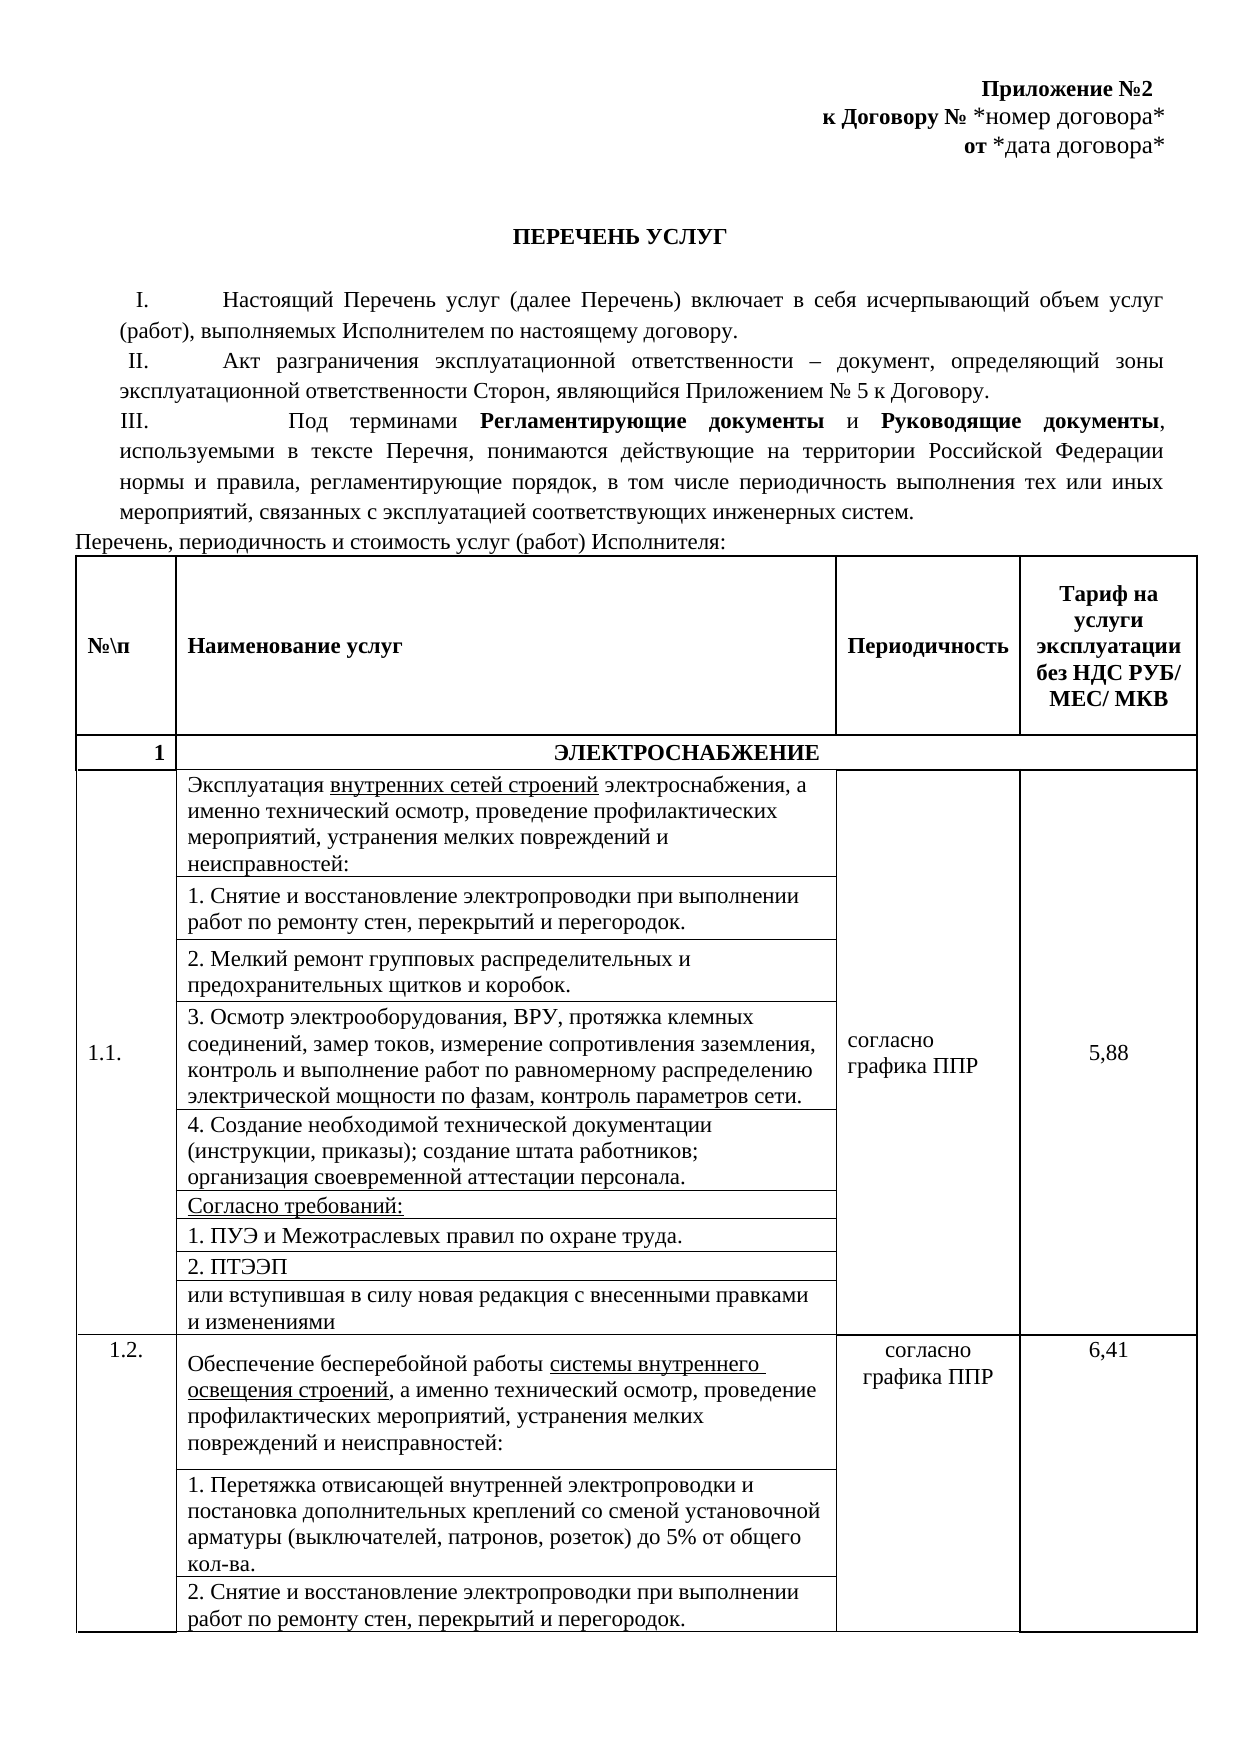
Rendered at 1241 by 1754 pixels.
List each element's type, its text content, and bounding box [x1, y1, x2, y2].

table_header Периодичность [837, 557, 1019, 734]
table_cell 5,88 [1021, 771, 1196, 1334]
table_cell или вступившая в силу новая редакция с внесенными правками и изменениями [177, 1281, 836, 1334]
table_cell 1.1. [77, 770, 176, 1334]
table_cell согласно графика ППР [837, 771, 1019, 1334]
text Перечень, периодичность и стоимость услуг (работ) Исполнителя: [75, 528, 1165, 554]
list Настоящий Перечень услуг (далее Перечень) включает в себя исчерпывающий объем услуг (работ), выполняемых Исполнителем по настоящему договору. [119, 287, 1165, 343]
table_cell 1.2. [77, 1335, 176, 1631]
table_cell 6,41 [1021, 1336, 1196, 1631]
text ПЕРЕЧЕНЬ УСЛУГ [75, 223, 1165, 249]
table_header №\п [77, 557, 175, 734]
table_cell Согласно требований: [177, 1191, 836, 1218]
table_cell 1. Перетяжка отвисающей внутренней электропроводки и постановка дополнительных креплений со сменой установочной арматуры (выключателей, патронов, розеток) до 5% от общего кол-ва. [177, 1470, 836, 1576]
text к Договору № [75, 101, 1165, 130]
table_cell 4. Создание необходимой технической документации (инструкции, приказы); создание штата работников; организация своевременной аттестации персонала. [177, 1110, 836, 1190]
text Приложение №2 [75, 75, 1153, 101]
table_cell 2. ПТЭЭП [177, 1252, 836, 1279]
table_cell Обеспечение бесперебойной работы системы внутреннего освещения строений, а именно технический осмотр, проведение профилактических мероприятий, устранения мелких повреждений и неисправностей: [177, 1335, 836, 1469]
table_cell Эксплуатация внутренних сетей строений электроснабжения, а именно технический осмотр, проведение профилактических мероприятий, устранения мелких повреждений и неисправностей: [177, 770, 836, 876]
list Под терминами Регламентирующие документы и Руководящие документы, используемыми в тексте Перечня, понимаются действующие на территории Российской Федерации нормы и правила, регламентирующие порядок, в том числе периодичность выполнения тех или иных мероприятий, связанных с эксплуатацией соответствующих инженерных систем. [119, 407, 1165, 524]
table_cell согласно графика ППР [837, 1336, 1019, 1631]
table_cell 1. Снятие и восстановление электропроводки при выполнении работ по ремонту стен, перекрытий и перегородок. [177, 877, 836, 939]
table_cell 3. Осмотр электрооборудования, ВРУ, протяжка клемных соединений, замер токов, измерение сопротивления заземления, контроль и выполнение работ по равномерному распределению электрической мощности по фазам, контроль параметров сети. [177, 1002, 836, 1109]
table_cell 2. Мелкий ремонт групповых распределительных и предохранительных щитков и коробок. [177, 940, 836, 1001]
text от [75, 130, 1165, 159]
table_cell 2. Снятие и восстановление электропроводки при выполнении работ по ремонту стен, перекрытий и перегородок. [177, 1577, 836, 1631]
list Акт разграничения эксплуатационной ответственности – документ, определяющий зоны эксплуатационной ответственности Сторон, являющийся Приложением № 5 к Договору. [119, 347, 1165, 403]
table_cell ЭЛЕКТРОСНАБЖЕНИЕ [177, 736, 1196, 769]
table_header Наименование услуг [177, 557, 835, 734]
table_cell 1. ПУЭ и Межотраслевых правил по охране труда. [177, 1219, 836, 1251]
table_header Тариф на услуги эксплуатации без НДС РУБ/ МЕС/ МКВ [1021, 557, 1196, 734]
table_cell 1 [77, 736, 175, 769]
